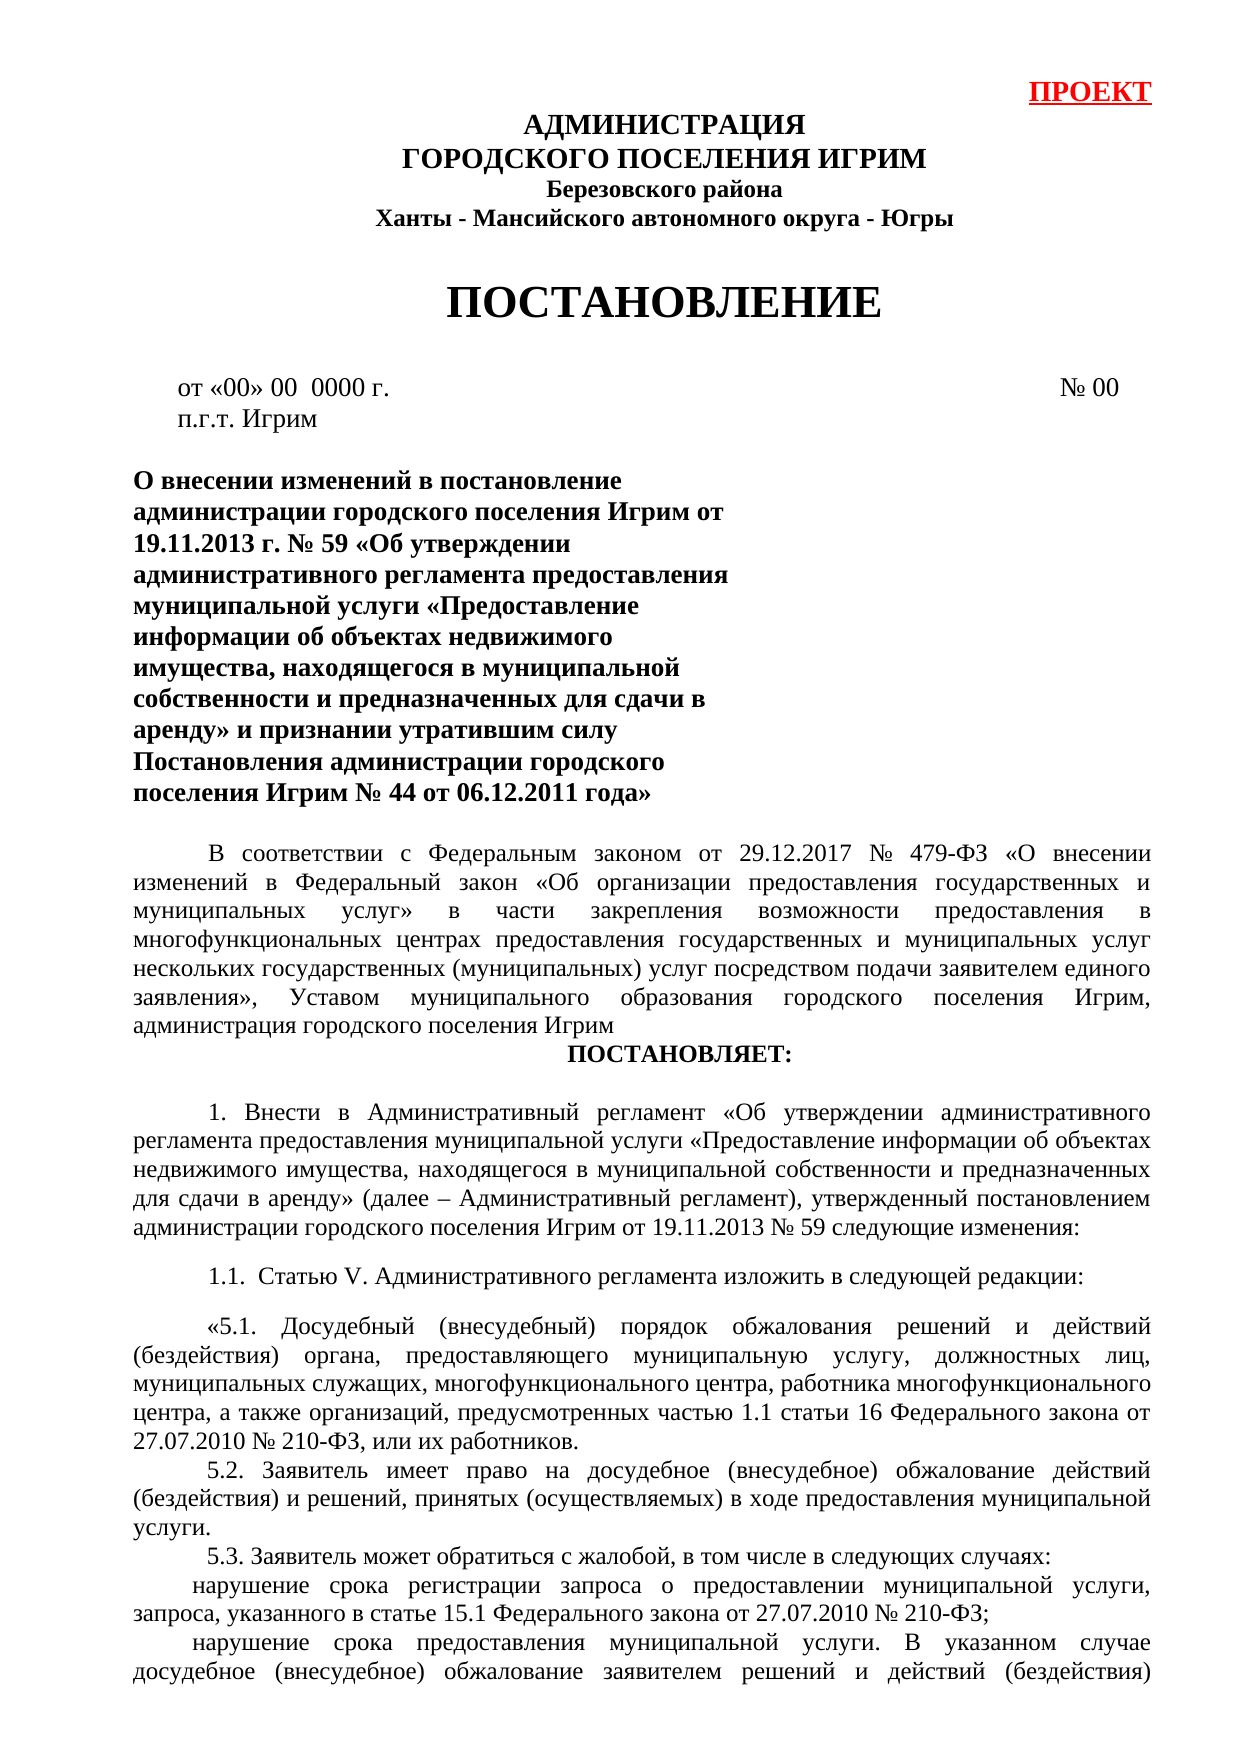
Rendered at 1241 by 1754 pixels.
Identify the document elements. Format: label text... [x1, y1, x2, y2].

text 5.3. Заявитель может обратиться с жалобой, в том числе в следующих случаях: [133, 1541, 1152, 1570]
text ГОРОДСКОГО ПОСЕЛЕНИЯ ИГРИМ [177, 141, 1152, 174]
text п.г.т. Игрим [177, 402, 1152, 433]
text Березовского района [177, 174, 1152, 203]
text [133, 1627, 1152, 1685]
text 1. Внести в Административный регламент «Об утверждении административного регламента предоставления муниципальной услуги «Предоставление информации об объектах недвижимого имущества, находящегося в муниципальной собственности и предназначенных для сдачи в аренду» (далее – Административный регламент), утвержденный постановлением администрации городского поселения Игрим от 19.11.2013 № 59 следующие изменения: [133, 1097, 1152, 1241]
text АДМИНИСТРАЦИЯ [177, 107, 1152, 141]
text от «00» 00 0000 г. № 00 [177, 371, 1152, 402]
text Ханты - Мансийского автономного округа - Югры [177, 203, 1152, 232]
text «5.1. Досудебный (внесудебный) порядок обжалования решений и действий (бездействия) органа, предоставляющего муниципальную услугу, должностных лиц, муниципальных служащих, многофункционального центра, работника многофункционального центра, а также организаций, предусмотренных частью 1.1 статьи 16 Федерального закона от 27.07.2010 № 210-ФЗ, или их работников. [133, 1311, 1152, 1455]
text ПОСТАНОВЛЯЕТ: [133, 1039, 1152, 1068]
text 1.1. Статью V. Административного регламента изложить в следующей редакции: [133, 1261, 1152, 1290]
text нарушение срока регистрации запроса о предоставлении муниципальной услуги, запроса, указанного в статье 15.1 Федерального закона от 27.07.2010 № 210-ФЗ; [133, 1570, 1152, 1627]
text 5.2. Заявитель имеет право на досудебное (внесудебное) обжалование действий (бездействия) и решений, принятых (осуществляемых) в ходе предоставления муниципальной услуги. [133, 1455, 1152, 1541]
text О внесении изменений в постановление администрации городского поселения Игрим от 19.11.2013 г. № 59 «Об утверждении административного регламента предоставления муниципальной услуги «Предоставление информации об объектах недвижимого имущества, находящегося в муниципальной собственности и предназначенных для сдачи в аренду» и признании утратившим силу Постановления администрации городского поселения Игрим № 44 от 06.12.2011 года» [133, 464, 738, 807]
text ПРОЕКТ [177, 74, 1152, 107]
text В соответствии с Федеральным законом от 29.12.2017 № 479-ФЗ «О внесении изменений в Федеральный закон «Об организации предоставления государственных и муниципальных услуг» в части закрепления возможности предоставления в многофункциональных центрах предоставления государственных и муниципальных услуг нескольких государственных (муниципальных) услуг посредством подачи заявителем единого заявления», Уставом муниципального образования городского поселения Игрим, администрация городского поселения Игрим [133, 838, 1152, 1039]
text ПОСТАНОВЛЕНИЕ [177, 275, 1152, 328]
